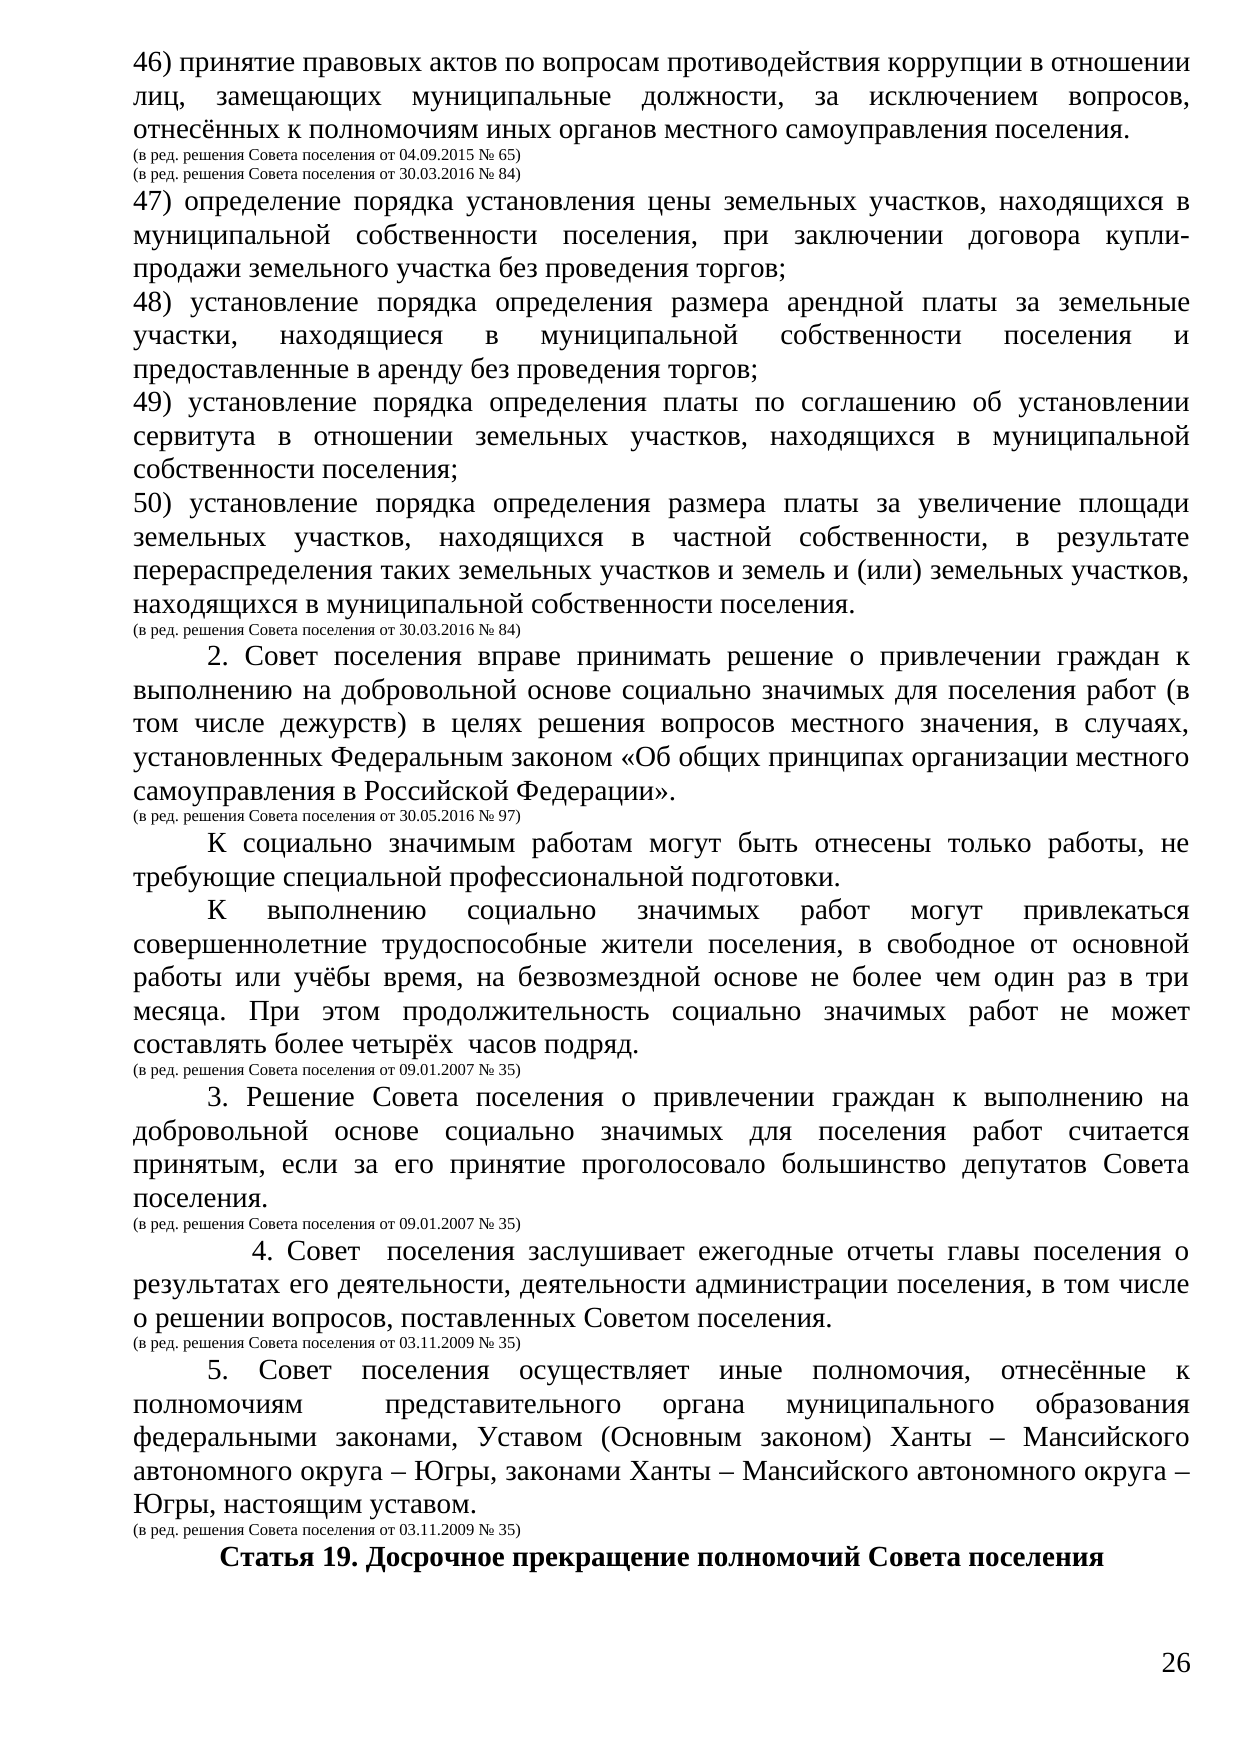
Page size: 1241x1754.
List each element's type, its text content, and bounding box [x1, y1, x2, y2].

text Статья 19. Досрочное прекращение полномочий Совета поселения [133, 1539, 1191, 1573]
text К выполнению социально значимых работ могут привлекаться совершеннолетние трудоспособные жители поселения, в свободное от основной работы или учёбы время, на безвозмездной основе не более чем один раз в три месяца. При этом продолжительность социально значимых работ не может составлять более четырёх часов подряд. [133, 892, 1191, 1060]
text 47) определение порядка установления цены земельных участков, находящихся в муниципальной собственности поселения, при заключении договора купли-продажи земельного участка без проведения торгов; [133, 183, 1191, 284]
text К социально значимым работам могут быть отнесены только работы, не требующие специальной профессиональной подготовки. [133, 825, 1191, 892]
text (в ред. решения Совета поселения от 09.01.2007 № 35) [133, 1213, 1191, 1233]
text (в ред. решения Совета поселения от 30.03.2016 № 84) [133, 619, 1191, 638]
text 46) принятие правовых актов по вопросам противодействия коррупции в отношении лиц, замещающих муниципальные должности, за исключением вопросов, отнесённых к полномочиям иных органов местного самоуправления поселения. [133, 44, 1191, 145]
text 3. Решение Совета поселения о привлечении граждан к выполнению на добровольной основе социально значимых для поселения работ считается принятым, если за его принятие проголосовало большинство депутатов Совета поселения. [133, 1079, 1191, 1213]
text (в ред. решения Совета поселения от 30.03.2016 № 84) [133, 164, 1191, 183]
text 4. Совет поселения заслушивает ежегодные отчеты главы поселения о результатах его деятельности, деятельности администрации поселения, в том числе о решении вопросов, поставленных Советом поселения. [133, 1233, 1191, 1333]
text 2. Совет поселения вправе принимать решение о привлечении граждан к выполнению на добровольной основе социально значимых для поселения работ (в том числе дежурств) в целях решения вопросов местного значения, в случаях, установленных Федеральным законом «Об общих принципах организации местного самоуправления в Российской Федерации». [133, 638, 1191, 806]
text (в ред. решения Совета поселения от 03.11.2009 № 35) [133, 1333, 1191, 1352]
text (в ред. решения Совета поселения от 09.01.2007 № 35) [133, 1060, 1191, 1079]
text 50) установление порядка определения размера платы за увеличение площади земельных участков, находящихся в частной собственности, в результате перераспределения таких земельных участков и земель и (или) земельных участков, находящихся в муниципальной собственности поселения. [133, 485, 1191, 619]
text 48) установление порядка определения размера арендной платы за земельные участки, находящиеся в муниципальной собственности поселения и предоставленные в аренду без проведения торгов; [133, 284, 1191, 384]
text (в ред. решения Совета поселения от 03.11.2009 № 35) [133, 1520, 1191, 1539]
text 49) установление порядка определения платы по соглашению об установлении сервитута в отношении земельных участков, находящихся в муниципальной собственности поселения; [133, 384, 1191, 485]
text (в ред. решения Совета поселения от 04.09.2015 № 65) [133, 145, 1191, 164]
text (в ред. решения Совета поселения от 30.05.2016 № 97) [133, 806, 1191, 825]
text 5. Совет поселения осуществляет иные полномочия, отнесённые к полномочиям представительного органа муниципального образования федеральными законами, Уставом (Основным законом) Ханты – Мансийского автономного округа – Югры, законами Ханты – Мансийского автономного округа – Югры, настоящим уставом. [133, 1352, 1191, 1520]
